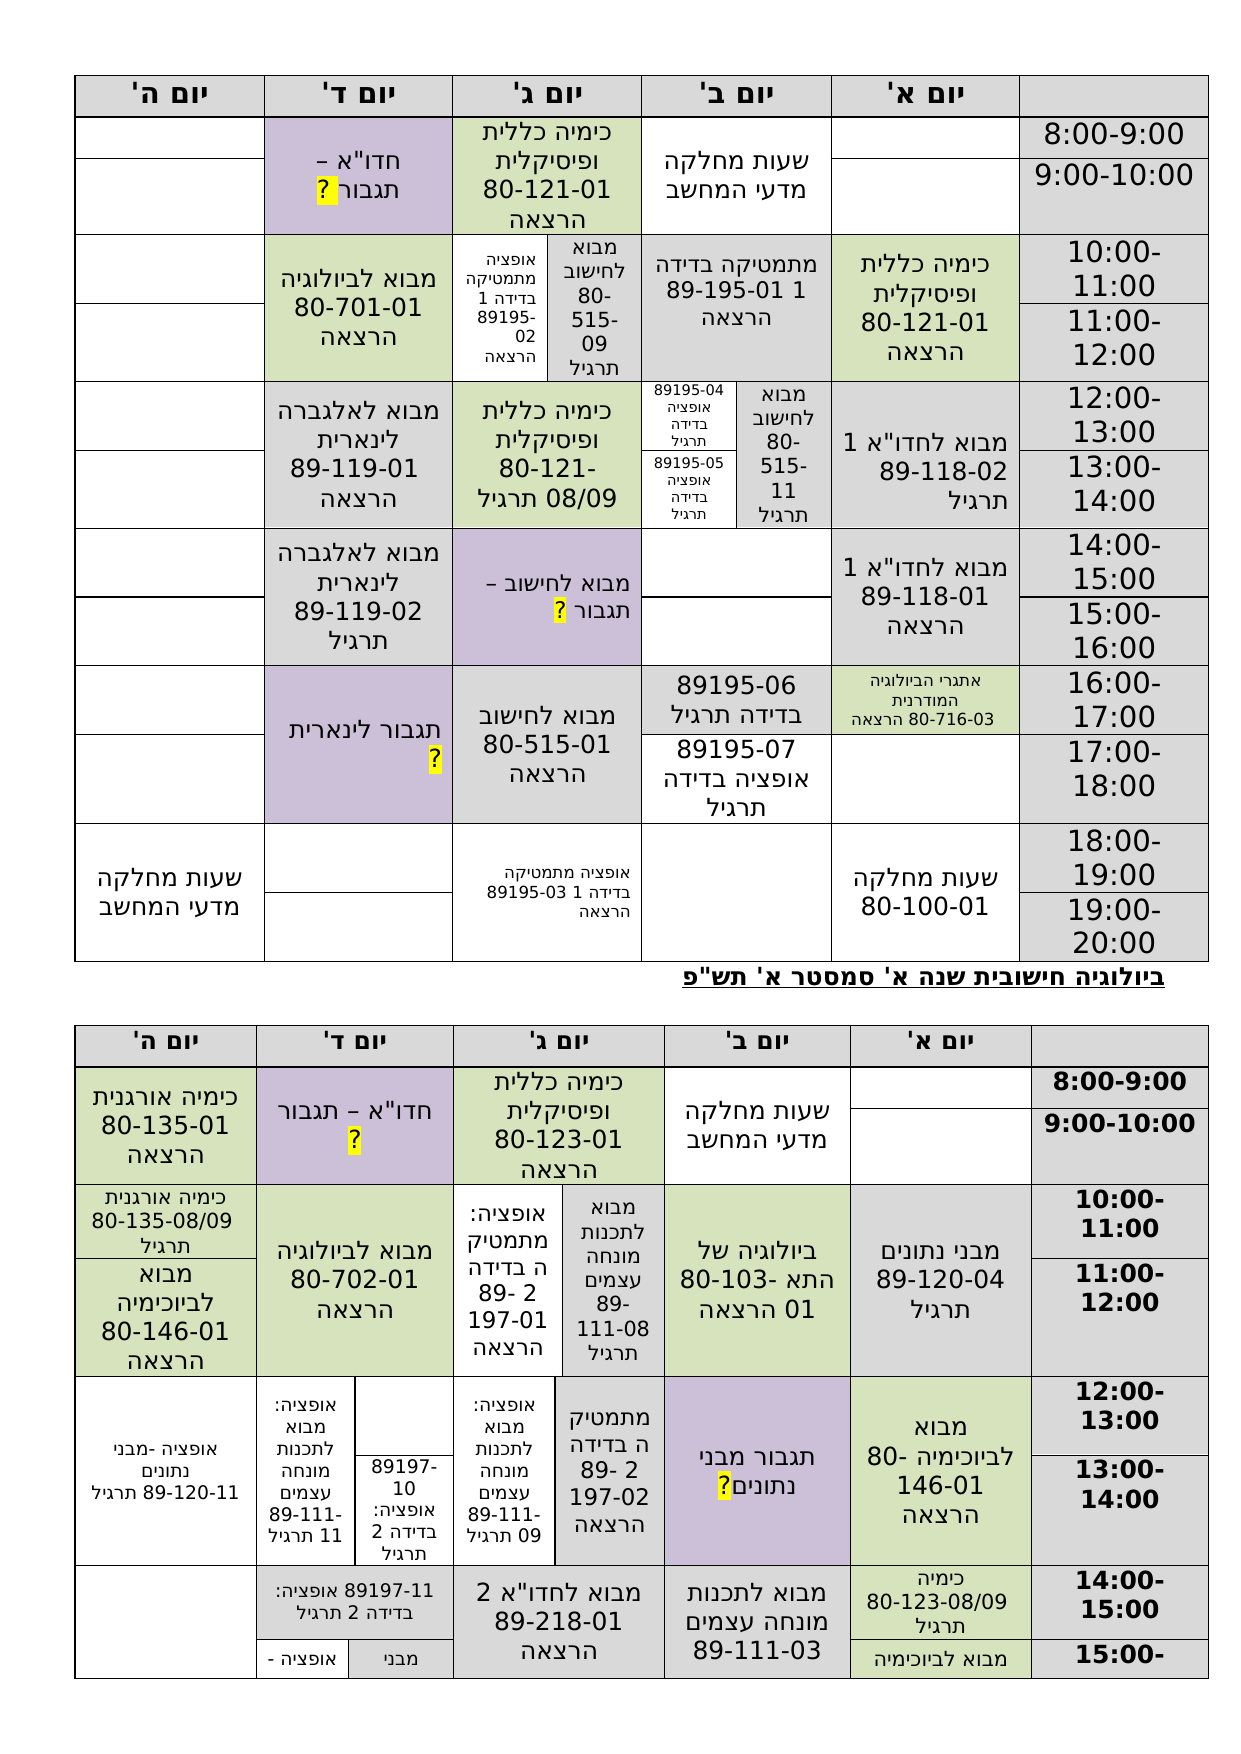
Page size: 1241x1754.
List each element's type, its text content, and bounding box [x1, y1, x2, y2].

table_cell 89195-04 אופציה בדידה תרגיל [642, 382, 736, 450]
table_cell מבוא לאלגברה לינארית 89-119-02 תרגיל [265, 529, 452, 665]
table_cell 12:00-13:00 [1020, 382, 1208, 450]
table_cell 10:00-11:00 [1032, 1185, 1208, 1258]
table_cell 8:00-9:00 [1032, 1068, 1208, 1108]
table_cell 14:00-15:00 [1032, 1566, 1208, 1639]
table_cell 19:00-20:00 [1020, 893, 1208, 961]
table_cell אופציה: מבוא לתכנות מונחה עצמים 89-111-09 תרגיל [454, 1377, 554, 1565]
table_cell אופציה: מתמטיקה בדידה 2 89-197-01 הרצאה [454, 1185, 562, 1376]
table_cell 9:00-10:00 [1032, 1109, 1208, 1184]
table_header יום ד' [265, 76, 452, 116]
table_cell [76, 598, 264, 665]
table_cell [642, 529, 831, 596]
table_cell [257, 1640, 348, 1678]
table_cell שעות מחלקה מדעי המחשב [76, 824, 264, 961]
table_cell [356, 1377, 453, 1454]
table_cell [76, 666, 264, 734]
table_cell [832, 118, 1019, 158]
table_cell [76, 304, 264, 381]
table_cell [642, 598, 831, 665]
table_cell אופציה מתמטיקה בדידה 1 89195-02 הרצאה [453, 235, 547, 381]
table_header יום ד' [257, 1026, 453, 1066]
table_cell 15:00-16:00 [1032, 1640, 1208, 1678]
table_cell כימיה כללית ופיסיקלית 80-121-01 הרצאה [453, 118, 641, 234]
table_cell מבני נתונים 89-120-04 תרגיל [851, 1185, 1031, 1376]
table_header יום ב' [665, 1026, 850, 1066]
table_cell 16:00-17:00 [1020, 666, 1208, 734]
table_cell 12:00-13:00 [1032, 1377, 1208, 1454]
table_cell 8:00-9:00 [1020, 118, 1208, 158]
table_cell אופציה: מבוא לתכנות מונחה עצמים 89-111-11 תרגיל [257, 1377, 354, 1565]
table_header [1020, 76, 1208, 116]
table_cell [832, 735, 1019, 823]
table_header יום ג' [454, 1026, 664, 1066]
table_header יום ב' [642, 76, 831, 116]
table_cell [76, 159, 264, 234]
table_header יום א' [832, 76, 1019, 116]
table_cell 9:00-10:00 [1020, 159, 1208, 234]
table_cell מבוא לחדו"א 1 89-118-01 הרצאה [832, 529, 1019, 665]
table_cell 17:00-18:00 [1020, 735, 1208, 823]
table_cell 89195-06 בדידה תרגיל [642, 666, 831, 734]
table_cell אופציה מתמטיקה בדידה 1 89195-03 הרצאה [453, 824, 641, 961]
table_cell 14:00-15:00 [1020, 529, 1208, 596]
table_cell כימיה כללית ופיסיקלית 80-121-01 הרצאה [832, 235, 1019, 381]
table_cell כימיה אורגנית 80-135-08/09 תרגיל [76, 1185, 256, 1258]
table_header יום ה' [76, 1026, 256, 1066]
table_cell מבוא לתכנות מונחה עצמים 89-111-08 תרגיל [563, 1185, 664, 1376]
table_cell מבוא לחישוב – תגבור ? [453, 529, 641, 665]
table_cell אתגרי הביולוגיה המודרנית 80-716-03 הרצאה [832, 666, 1019, 734]
table_cell [76, 382, 264, 450]
table_cell [265, 824, 452, 892]
table_cell כימיה אורגנית 80-135-01 הרצאה [76, 1068, 256, 1184]
table_cell [76, 1566, 256, 1678]
table_cell שעות מחלקה מדעי המחשב [642, 118, 831, 234]
table_cell תגבור לינארית ? [265, 666, 452, 823]
table_cell 89197-10 אופציה: בדידה 2 תרגיל [356, 1456, 453, 1565]
table_cell חדו"א –תגבור ? [265, 118, 452, 234]
table_cell כימיה כללית ופיסיקלית 80-121-08/09 תרגיל [453, 382, 641, 527]
table_cell מבוא לביולוגיה 80-701-01 הרצאה [265, 235, 452, 381]
table_cell [76, 118, 264, 158]
table_header [1032, 1026, 1208, 1066]
table_cell מבוא לביוכימיה 80-146-01 הרצאה [76, 1259, 256, 1376]
table_cell [76, 451, 264, 527]
table_cell שעות מחלקה מדעי המחשב [665, 1068, 850, 1184]
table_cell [349, 1640, 453, 1678]
table_cell [832, 159, 1019, 234]
table_cell 18:00-19:00 [1020, 824, 1208, 892]
table_cell מבוא לחדו"א 1 89-118-02 תרגיל [832, 382, 1019, 527]
table_cell [851, 1068, 1031, 1108]
table_cell 13:00-14:00 [1020, 451, 1208, 527]
table_cell כימיה 80-123-08/09 תרגיל [851, 1566, 1031, 1639]
table_cell [642, 824, 831, 961]
table_cell 11:00-12:00 [1020, 304, 1208, 381]
table_cell חדו"א – תגבור ? [257, 1068, 453, 1184]
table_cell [851, 1640, 1031, 1678]
table_cell מבוא לחישוב 80-515-11 תרגיל [737, 382, 831, 527]
table_cell מתמטיקה בדידה 2 89-197-02 הרצאה [556, 1377, 664, 1565]
table_cell מבוא לחדו"א 2 89-218-01 הרצאה [454, 1566, 664, 1678]
table_cell [76, 235, 264, 303]
table_cell אופציה -מבני נתונים 89-120-11 תרגיל [76, 1377, 256, 1565]
table_header יום א' [851, 1026, 1031, 1066]
table_cell כימיה כללית ופיסיקלית 80-123-01 הרצאה [454, 1068, 664, 1184]
table_cell 89195-07 אופציה בדידה תרגיל [642, 735, 831, 823]
table_cell 11:00-12:00 [1032, 1259, 1208, 1376]
table_cell 89197-11 אופציה: בדידה 2 תרגיל [257, 1566, 453, 1639]
table_cell [76, 735, 264, 823]
table_cell 15:00-16:00 [1020, 598, 1208, 665]
table_cell שעות מחלקה 80-100-01 [832, 824, 1019, 961]
table_cell מבוא לאלגברה לינארית 89-119-01 הרצאה [265, 382, 452, 527]
table_header יום ה' [76, 76, 264, 116]
table_cell ביולוגיה של התא 80-103-01 הרצאה [665, 1185, 850, 1376]
table_cell מתמטיקה בדידה 1 89-195-01 הרצאה [642, 235, 831, 381]
text ביולוגיה חישובית שנה א' סמסטר א' תש"פ [75, 962, 1165, 991]
table_cell מבוא לתכנות מונחה עצמים 89-111-03 הרצאה [665, 1566, 850, 1678]
table_cell [265, 893, 452, 961]
table_cell מבוא לביולוגיה 80-702-01 הרצאה [257, 1185, 453, 1376]
table_cell מבוא לחישוב 80-515-01 הרצאה [453, 666, 641, 823]
table_cell תגבור מבני נתונים? [665, 1377, 850, 1565]
table_cell 89195-05 אופציה בדידה תרגיל [642, 451, 736, 527]
table_cell מבוא לחישוב 80-515-09 תרגיל [548, 235, 641, 381]
table_cell 10:00-11:00 [1020, 235, 1208, 303]
table_cell [851, 1109, 1031, 1184]
table_header יום ג' [453, 76, 641, 116]
table_cell 13:00-14:00 [1032, 1456, 1208, 1565]
table_cell מבוא לביוכימיה 80-146-01 הרצאה [851, 1377, 1031, 1565]
table_cell [76, 529, 264, 596]
